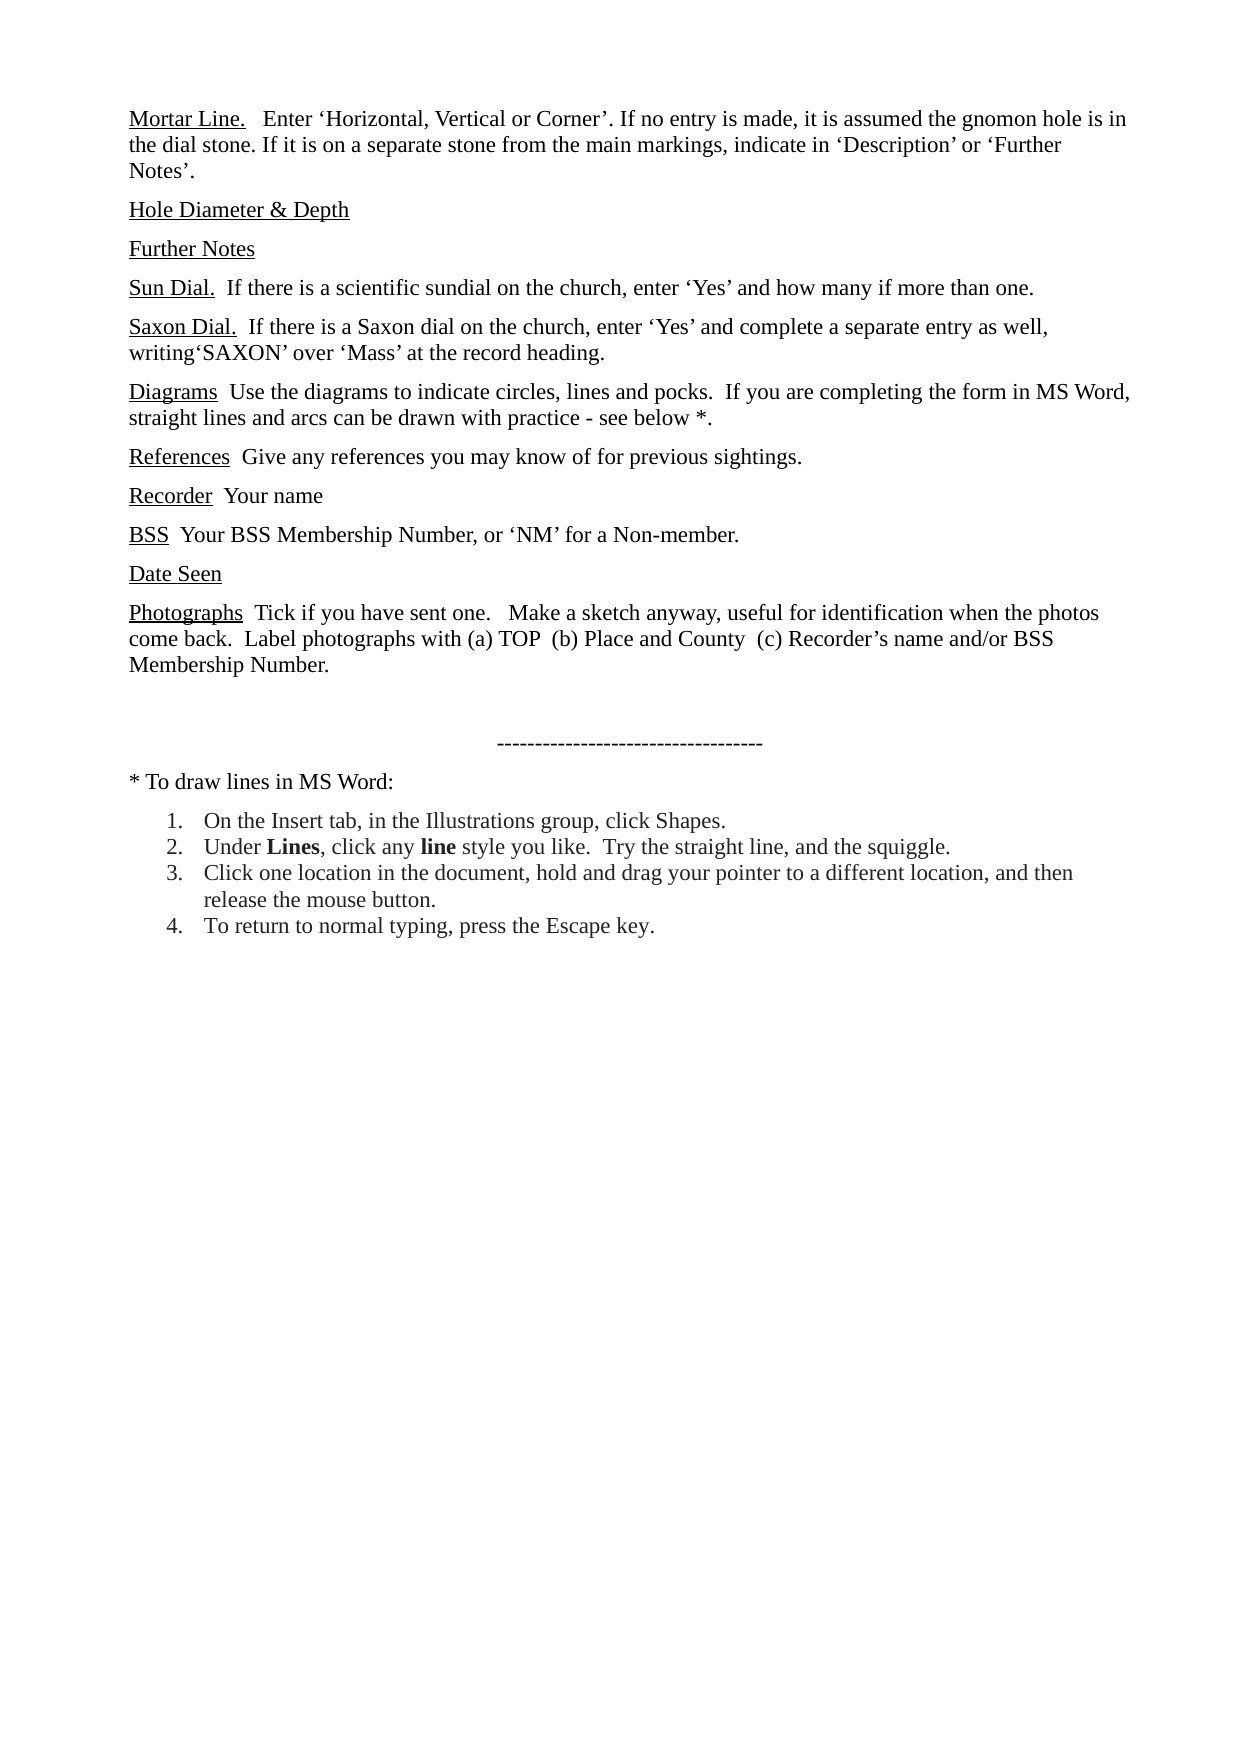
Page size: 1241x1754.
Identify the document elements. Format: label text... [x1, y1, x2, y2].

text Saxon Dial. If there is a Saxon dial on the church, enter ‘Yes’ and complete a separate entry as well, writing‘SAXON’ over ‘Mass’ at the record heading. [128, 313, 1132, 366]
list Click one location in the document, hold and drag your pointer to a different location, and then release the mouse button. [166, 859, 1132, 912]
list On the Insert tab, in the Illustrations group, click Shapes. [166, 807, 1132, 833]
text BSS Your BSS Membership Number, or ‘NM’ for a Non-member. [128, 521, 1132, 547]
text Date Seen [128, 560, 1132, 586]
list To return to normal typing, press the Escape key. [166, 912, 1132, 938]
text Further Notes [128, 235, 1132, 261]
text Hole Diameter & Depth [128, 196, 1132, 223]
text Photographs Tick if you have sent one. Make a sketch anyway, useful for identification when the photos come back. Label photographs with (a) TOP (b) Place and County (c) Recorder’s name and/or BSS Membership Number. [128, 599, 1132, 678]
text * To draw lines in MS Word: [128, 768, 1132, 794]
text Mortar Line. Enter ‘Horizontal, Vertical or Corner’. If no entry is made, it is assumed the gnomon hole is in the dial stone. If it is on a separate stone from the main markings, indicate in ‘Description’ or ‘Further Notes’. [128, 105, 1132, 184]
text Sun Dial. If there is a scientific sundial on the church, enter ‘Yes’ and how many if more than one. [128, 274, 1132, 300]
text Diagrams Use the diagrams to indicate circles, lines and pocks. If you are completing the form in MS Word, straight lines and arcs can be drawn with practice - see below *. [128, 378, 1132, 431]
text ----------------------------------- [128, 729, 1132, 755]
text Recorder Your name [128, 482, 1132, 508]
list Under Lines, click any line style you like. Try the straight line, and the squiggle. [166, 833, 1132, 859]
text References Give any references you may know of for previous sightings. [128, 443, 1132, 469]
